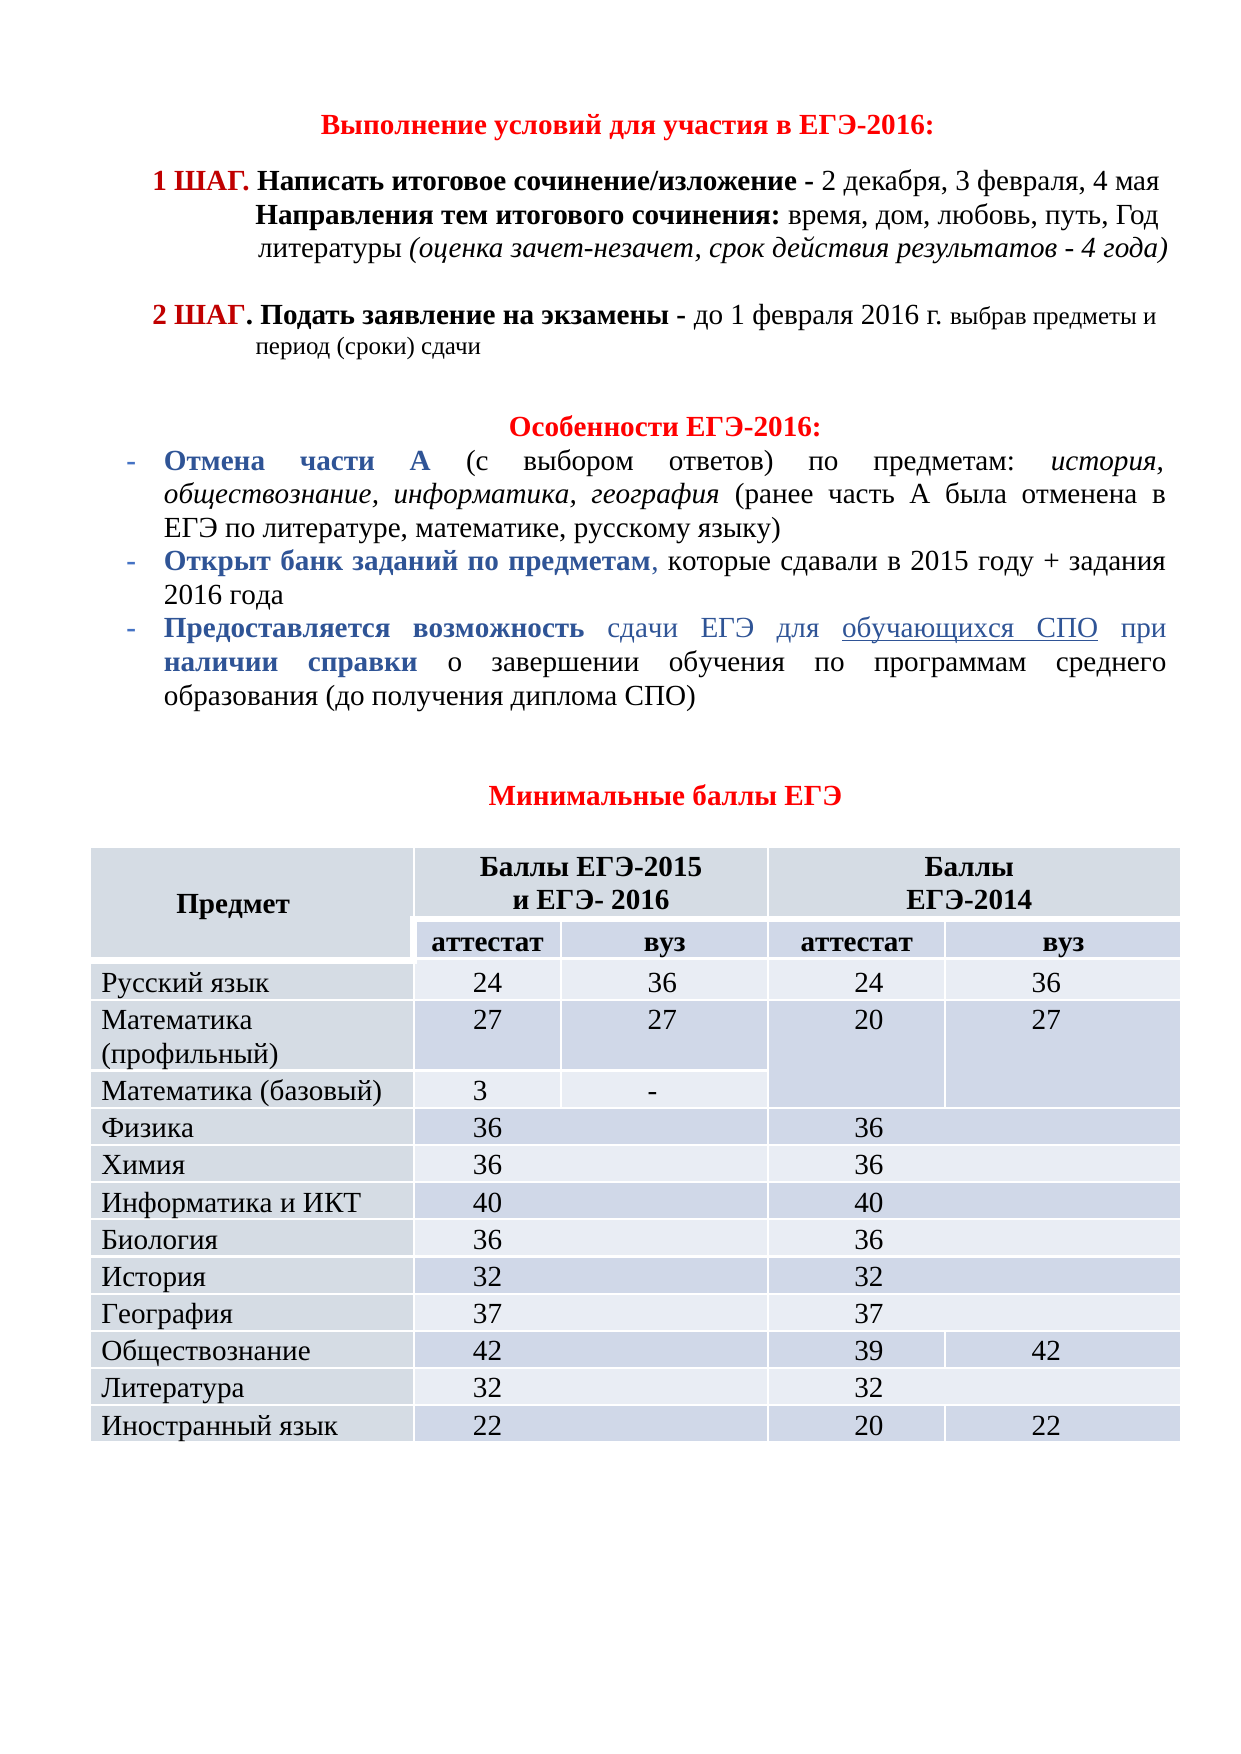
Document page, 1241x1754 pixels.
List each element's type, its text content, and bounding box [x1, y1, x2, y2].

list Минимальные баллы ЕГЭ [164, 778, 1167, 812]
table_header Баллы ЕГЭ-2014 [769, 848, 1180, 916]
table_cell География [91, 1295, 413, 1330]
table_cell 27 [415, 1001, 560, 1069]
table_cell 40 [769, 1183, 1180, 1218]
table_cell Химия [91, 1146, 413, 1181]
table_cell Биология [91, 1220, 413, 1255]
table_cell 36 [769, 1146, 1180, 1181]
table_cell 36 [415, 1146, 767, 1181]
table_cell Информатика и ИКТ [91, 1183, 413, 1218]
table_cell Физика [91, 1109, 413, 1144]
table_cell 36 [415, 1220, 767, 1255]
table_cell 39 [769, 1332, 944, 1367]
table_cell вуз [562, 922, 767, 957]
table_cell 36 [415, 1109, 767, 1144]
table_cell вуз [946, 922, 1180, 957]
list Открыт банк заданий по предметам, которые сдавали в 2015 году + задания 2016 года [126, 543, 1167, 611]
table_header Баллы ЕГЭ-2015 и ЕГЭ- 2016 [415, 848, 767, 916]
list Выполнение условий для участия в ЕГЭ-2016: [89, 107, 1167, 141]
table_cell 37 [415, 1295, 767, 1330]
table_cell 24 [415, 960, 560, 999]
list Предоставляется возможность сдачи ЕГЭ для обучающихся СПО при наличии справки о завершении обучения по программам среднего образования (до получения диплома СПО) [126, 611, 1167, 711]
table_cell 42 [946, 1332, 1180, 1367]
table_cell История [91, 1258, 413, 1293]
table_cell 24 [769, 960, 944, 999]
list Особенности ЕГЭ-2016: [164, 409, 1167, 443]
table_cell Литература [91, 1369, 413, 1404]
table_cell Иностранный язык [91, 1406, 413, 1441]
table_cell Математика (профильный) [91, 1001, 413, 1069]
table_cell - [562, 1072, 767, 1107]
table_cell 32 [415, 1369, 767, 1404]
table_cell аттестат [769, 922, 944, 957]
table_cell 3 [415, 1072, 560, 1107]
table_cell 42 [415, 1332, 767, 1367]
table_cell 22 [415, 1406, 767, 1441]
table_cell 32 [769, 1369, 1180, 1404]
table_cell 36 [769, 1109, 1180, 1144]
list Отмена части А (с выбором ответов) по предметам: история, обществознание, информатика, география (ранее часть А была отменена в ЕГЭ по литературе, математике, русскому языку) [126, 443, 1167, 543]
table_cell 36 [769, 1220, 1180, 1255]
table_cell 22 [946, 1406, 1180, 1441]
table_header Предмет [91, 848, 413, 957]
table_cell 36 [562, 960, 767, 999]
table_cell 20 [769, 1406, 944, 1441]
table_cell Математика (базовый) [91, 1072, 413, 1107]
table_cell 36 [946, 960, 1180, 999]
table_cell 32 [769, 1258, 1180, 1293]
table_cell 27 [946, 1001, 1180, 1107]
table_cell 32 [415, 1258, 767, 1293]
table_cell аттестат [417, 922, 560, 957]
table_cell Обществознание [91, 1332, 413, 1367]
table_cell 40 [415, 1183, 767, 1218]
table_cell Русский язык [91, 964, 413, 999]
table_cell 20 [769, 1001, 944, 1107]
table_cell 27 [562, 1001, 767, 1069]
table_cell 37 [769, 1295, 1180, 1330]
